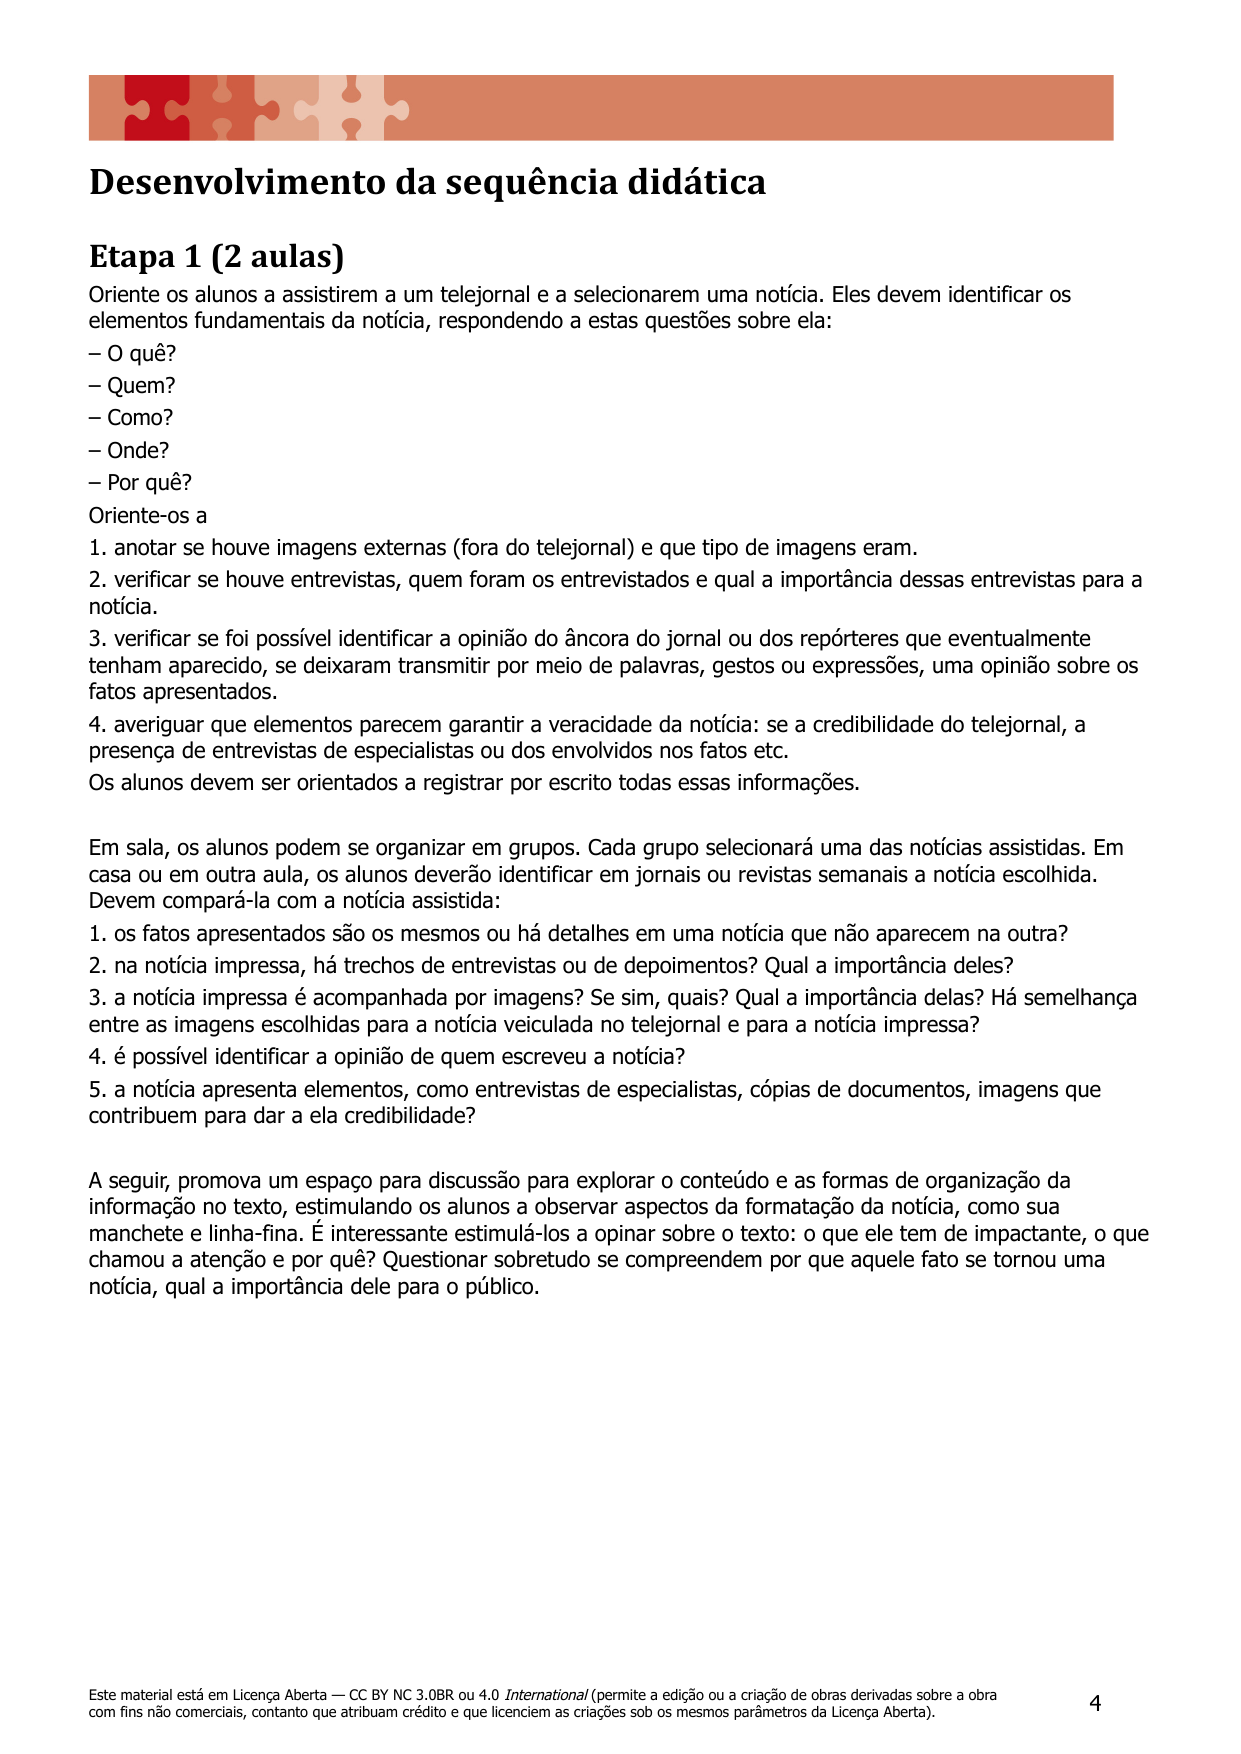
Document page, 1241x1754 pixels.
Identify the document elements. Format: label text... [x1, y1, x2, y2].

text 2. verificar se houve entrevistas, quem foram os entrevistados e qual a importância dessas entrevistas para a notícia. [89, 566, 1152, 619]
text – Como? [89, 404, 1152, 430]
text 4. averiguar que elementos parecem garantir a veracidade da notícia: se a credibilidade do telejornal, a presença de entrevistas de especialistas ou dos envolvidos nos fatos etc. [89, 710, 1152, 763]
text 1. anotar se houve imagens externas (fora do telejornal) e que tipo de imagens eram. [89, 533, 1152, 560]
text – O quê? [89, 339, 1152, 366]
text Etapa 1 (2 aulas) [89, 235, 1152, 274]
text 4. é possível identificar a opinião de quem escreveu a notícia? [89, 1043, 1152, 1069]
text 3. a notícia impressa é acompanhada por imagens? Se sim, quais? Qual a importância delas? Há semelhança entre as imagens escolhidas para a notícia veiculada no telejornal e para a notícia impressa? [89, 984, 1152, 1037]
picture [88, 75, 1114, 153]
text Os alunos devem ser orientados a registrar por escrito todas essas informações. [89, 769, 1152, 795]
text Oriente os alunos a assistirem a um telejornal e a selecionarem uma notícia. Eles devem identificar os elementos fundamentais da notícia, respondendo a estas questões sobre ela: [89, 280, 1152, 333]
text Oriente-os a [89, 501, 1152, 528]
text A seguir, promova um espaço para discussão para explorar o conteúdo e as formas de organização da informação no texto, estimulando os alunos a observar aspectos da formatação da notícia, como sua manchete e linha-fina. É interessante estimulá-los a opinar sobre o texto: o que ele tem de impactante, o que chamou a atenção e por quê? Questionar sobretudo se compreendem por que aquele fato se tornou uma notícia, qual a importância dele para o público. [89, 1166, 1152, 1299]
text 5. a notícia apresenta elementos, como entrevistas de especialistas, cópias de documentos, imagens que contribuem para dar a ela credibilidade? [89, 1075, 1152, 1128]
text – Onde? [89, 436, 1152, 463]
text Desenvolvimento da sequência didática [89, 159, 1152, 203]
text – Por quê? [89, 469, 1152, 495]
text – Quem? [89, 372, 1152, 398]
text Em sala, os alunos podem se organizar em grupos. Cada grupo selecionará uma das notícias assistidas. Em casa ou em outra aula, os alunos deverão identificar em jornais ou revistas semanais a notícia escolhida. Devem compará-la com a notícia assistida: [89, 834, 1152, 913]
text 1. os fatos apresentados são os mesmos ou há detalhes em uma notícia que não aparecem na outra? [89, 919, 1152, 946]
text 2. na notícia impressa, há trechos de entrevistas ou de depoimentos? Qual a importância deles? [89, 951, 1152, 978]
text 3. verificar se foi possível identificar a opinião do âncora do jornal ou dos repórteres que eventualmente tenham aparecido, se deixaram transmitir por meio de palavras, gestos ou expressões, uma opinião sobre os fatos apresentados. [89, 625, 1152, 704]
